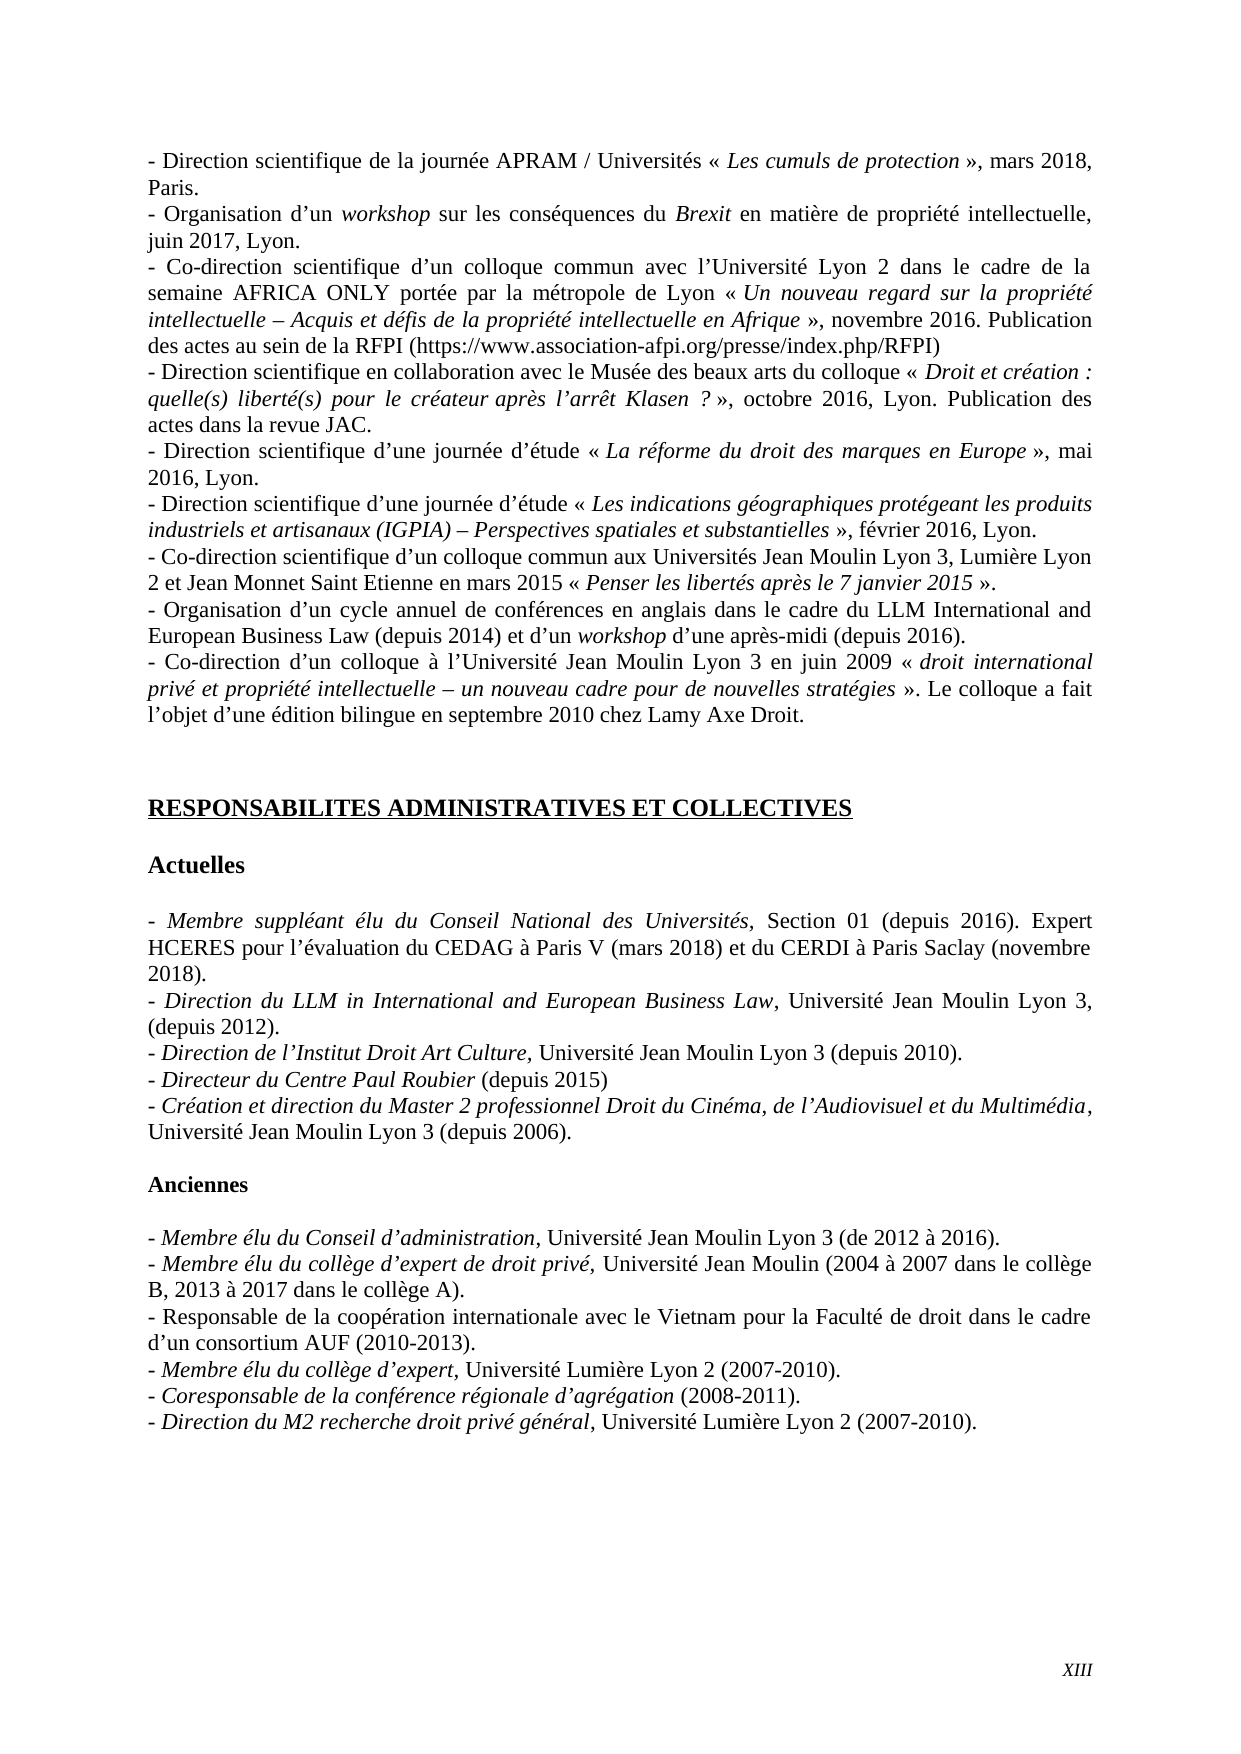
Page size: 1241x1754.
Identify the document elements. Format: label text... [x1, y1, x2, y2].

text - Membre élu du collège d’expert, Université Lumière Lyon 2 (2007-2010). [148, 1356, 1093, 1382]
text - Direction scientifique de la journée APRAM / Universités « Les cumuls de protection », mars 2018, Paris. [148, 148, 1093, 200]
text - Direction du M2 recherche droit privé général, Université Lumière Lyon 2 (2007-2010). [148, 1408, 1093, 1435]
text - Coresponsable de la conférence régionale d’agrégation (2008-2011). [148, 1382, 1093, 1408]
text - Direction de l’Institut Droit Art Culture, Université Jean Moulin Lyon 3 (depuis 2010). [148, 1039, 1093, 1066]
text - Membre élu du Conseil d’administration, Université Jean Moulin Lyon 3 (de 2012 à 2016). [148, 1224, 1093, 1250]
text - Création et direction du Master 2 professionnel Droit du Cinéma, de l’Audiovisuel et du Multimédia, Université Jean Moulin Lyon 3 (depuis 2006). [148, 1092, 1093, 1145]
text Anciennes [148, 1171, 1093, 1197]
text - Directeur du Centre Paul Roubier (depuis 2015) [148, 1066, 1093, 1092]
text Actuelles [148, 850, 1093, 879]
text - Direction scientifique en collaboration avec le Musée des beaux arts du colloque « Droit et création : quelle(s) liberté(s) pour le créateur après l’arrêt Klasen ? », octobre 2016, Lyon. Publication des actes dans la revue JAC. [148, 358, 1093, 437]
text - Direction scientifique d’une journée d’étude « La réforme du droit des marques en Europe », mai 2016, Lyon. [148, 437, 1093, 490]
text - Co-direction d’un colloque à l’Université Jean Moulin Lyon 3 en juin 2009 « droit international privé et propriété intellectuelle – un nouveau cadre pour de nouvelles stratégies ». Le colloque a fait l’objet d’une édition bilingue en septembre 2010 chez Lamy Axe Droit. [148, 648, 1093, 727]
text - Direction du LLM in International and European Business Law, Université Jean Moulin Lyon 3, (depuis 2012). [148, 987, 1093, 1039]
text - Organisation d’un workshop sur les conséquences du Brexit en matière de propriété intellectuelle, juin 2017, Lyon. [148, 200, 1093, 253]
text - Membre élu du collège d’expert de droit privé, Université Jean Moulin (2004 à 2007 dans le collège B, 2013 à 2017 dans le collège A). [148, 1250, 1093, 1303]
text - Co-direction scientifique d’un colloque commun aux Universités Jean Moulin Lyon 3, Lumière Lyon 2 et Jean Monnet Saint Etienne en mars 2015 « Penser les libertés après le 7 janvier 2015 ». [148, 543, 1093, 596]
text - Direction scientifique d’une journée d’étude « Les indications géographiques protégeant les produits industriels et artisanaux (IGPIA) – Perspectives spatiales et substantielles », février 2016, Lyon. [148, 490, 1093, 543]
text - Co-direction scientifique d’un colloque commun avec l’Université Lyon 2 dans le cadre de la semaine AFRICA ONLY portée par la métropole de Lyon « Un nouveau regard sur la propriété intellectuelle – Acquis et défis de la propriété intellectuelle en Afrique », novembre 2016. Publication des actes au sein de la RFPI (https://www.association-afpi.org/presse/index.php/RFPI) [148, 253, 1093, 358]
text - Organisation d’un cycle annuel de conférences en anglais dans le cadre du LLM International and European Business Law (depuis 2014) et d’un workshop d’une après-midi (depuis 2016). [148, 596, 1093, 648]
text - Responsable de la coopération internationale avec le Vietnam pour la Faculté de droit dans le cadre d’un consortium AUF (2010-2013). [148, 1303, 1093, 1356]
text - Membre suppléant élu du Conseil National des Universités, Section 01 (depuis 2016). Expert HCERES pour l’évaluation du CEDAG à Paris V (mars 2018) et du CERDI à Paris Saclay (novembre 2018). [148, 908, 1093, 987]
text RESPONSABILITES ADMINISTRATIVES ET COLLECTIVES [148, 793, 1093, 821]
